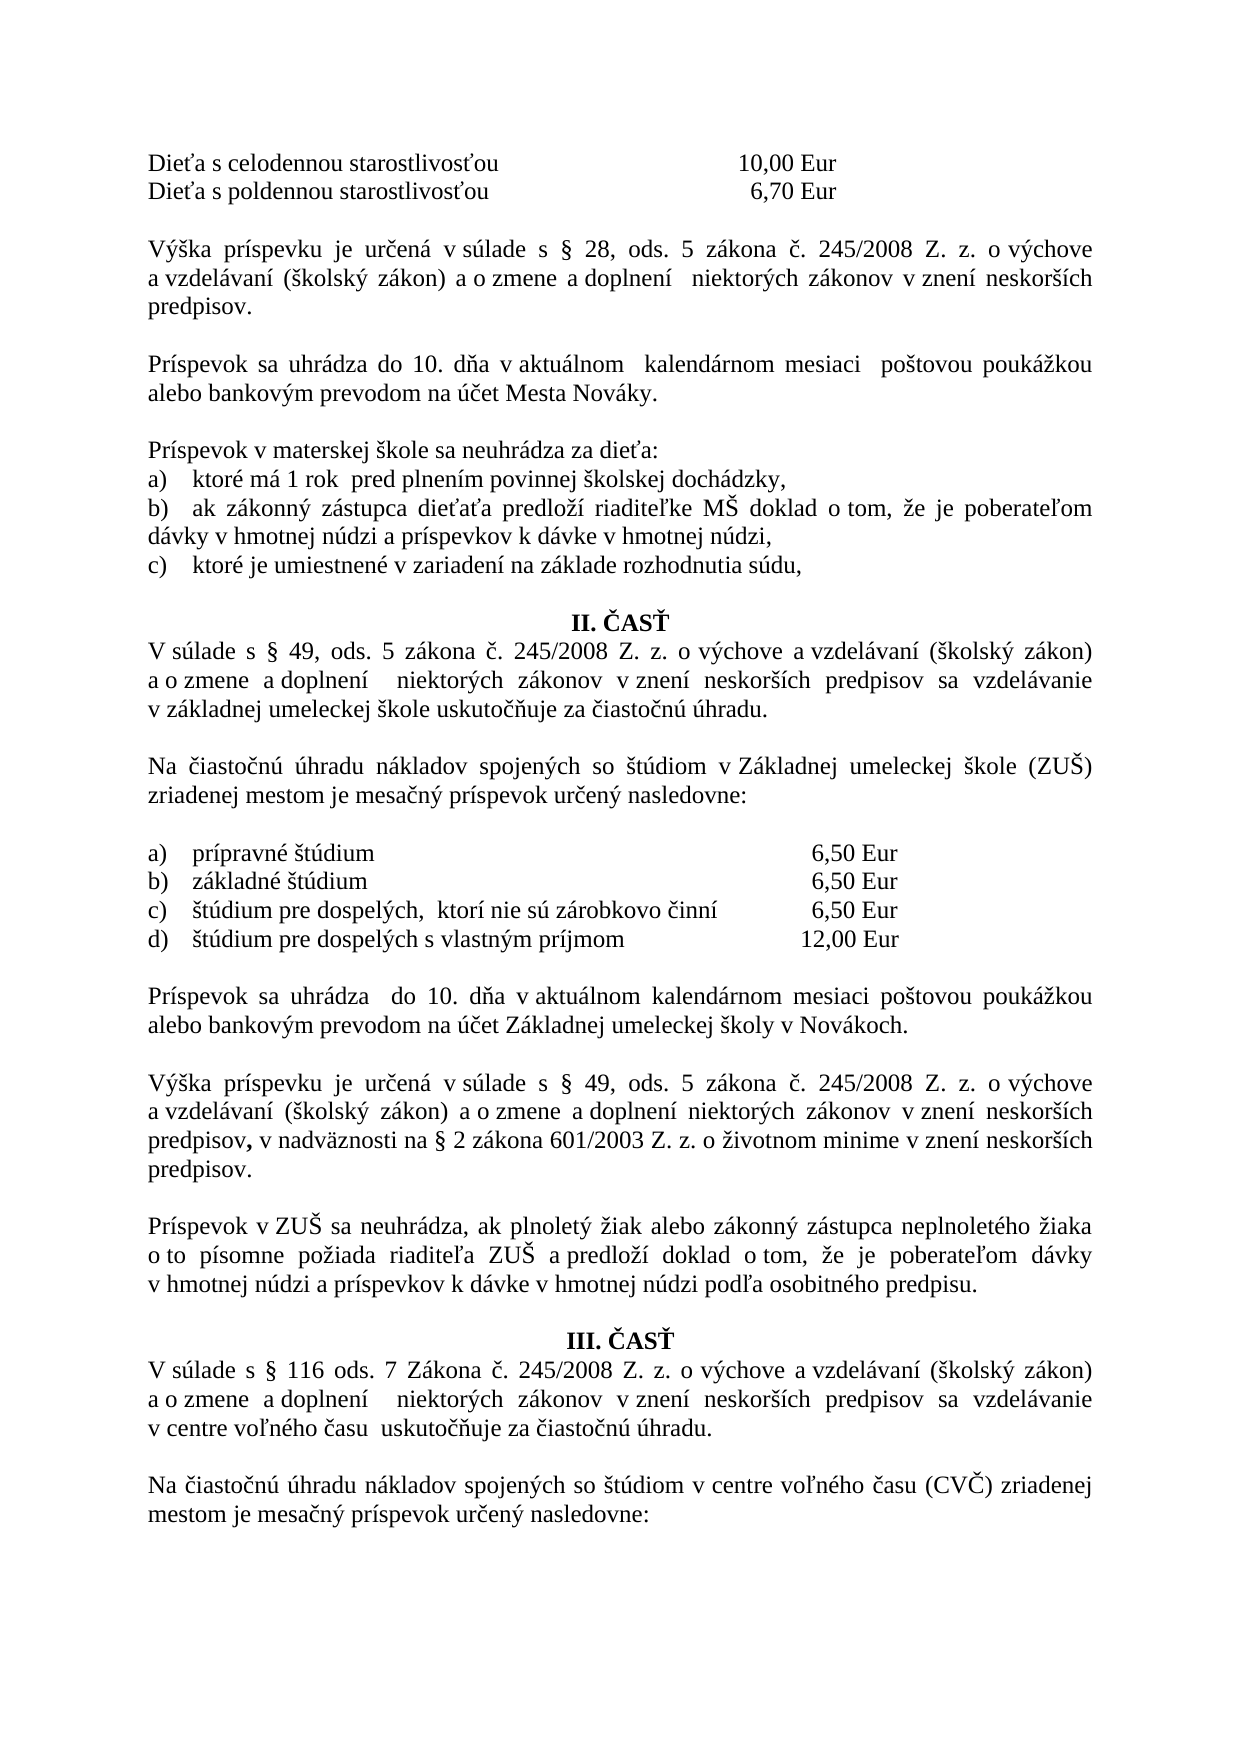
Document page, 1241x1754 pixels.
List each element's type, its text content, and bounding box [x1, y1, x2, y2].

list základné štúdium 6,50 Eur [148, 866, 1093, 895]
text Na čiastočnú úhradu nákladov spojených so štúdiom v centre voľného času (CVČ) zriadenej mestom je mesačný príspevok určený nasledovne: [148, 1470, 1093, 1528]
text Dieťa s celodennou starostlivosťou 10,00 Eur [148, 148, 1093, 176]
text II. ČASŤ [148, 608, 1093, 636]
text Príspevok sa uhrádza do 10. dňa v aktuálnom kalendárnom mesiaci poštovou poukážkou alebo bankovým prevodom na účet Základnej umeleckej školy v Novákoch. [148, 981, 1093, 1039]
list štúdium pre dospelých s vlastným príjmom 12,00 Eur [148, 924, 1093, 953]
text Výška príspevku je určená v súlade s § 49, ods. 5 zákona č. 245/2008 Z. z. o výchove a vzdelávaní (školský zákon) a o zmene a doplnení niektorých zákonov v znení neskorších predpisov, v nadväznosti na § 2 zákona 601/2003 Z. z. o životnom minime v znení neskorších predpisov. [148, 1068, 1093, 1183]
text III. ČASŤ [148, 1326, 1093, 1355]
list ktoré má 1 rok pred plnením povinnej školskej dochádzky, [148, 464, 1093, 493]
list ktoré je umiestnené v zariadení na základe rozhodnutia súdu, [148, 550, 1093, 579]
list štúdium pre dospelých, ktorí nie sú zárobkovo činní 6,50 Eur [148, 895, 1093, 924]
list prípravné štúdium 6,50 Eur [148, 838, 1093, 866]
list ak zákonný zástupca dieťaťa predloží riaditeľke MŠ doklad o tom, že je poberateľom dávky v hmotnej núdzi a príspevkov k dávke v hmotnej núdzi, [148, 493, 1093, 550]
text V súlade s § 116 ods. 7 Zákona č. 245/2008 Z. z. o výchove a vzdelávaní (školský zákon) a o zmene a doplnení niektorých zákonov v znení neskorších predpisov sa vzdelávanie v centre voľného času uskutočňuje za čiastočnú úhradu. [148, 1355, 1093, 1441]
text Na čiastočnú úhradu nákladov spojených so štúdiom v Základnej umeleckej škole (ZUŠ) zriadenej mestom je mesačný príspevok určený nasledovne: [148, 751, 1093, 809]
text V súlade s § 49, ods. 5 zákona č. 245/2008 Z. z. o výchove a vzdelávaní (školský zákon) a o zmene a doplnení niektorých zákonov v znení neskorších predpisov sa vzdelávanie v základnej umeleckej škole uskutočňuje za čiastočnú úhradu. [148, 636, 1093, 723]
text Dieťa s poldennou starostlivosťou 6,70 Eur [148, 176, 1093, 205]
text Príspevok v materskej škole sa neuhrádza za dieťa: [148, 435, 1093, 464]
text Príspevok sa uhrádza do 10. dňa v aktuálnom kalendárnom mesiaci poštovou poukážkou alebo bankovým prevodom na účet Mesta Nováky. [148, 349, 1093, 406]
text Príspevok v ZUŠ sa neuhrádza, ak plnoletý žiak alebo zákonný zástupca neplnoletého žiaka o to písomne požiada riaditeľa ZUŠ a predloží doklad o tom, že je poberateľom dávky v hmotnej núdzi a príspevkov k dávke v hmotnej núdzi podľa osobitného predpisu. [148, 1211, 1093, 1298]
text Výška príspevku je určená v súlade s § 28, ods. 5 zákona č. 245/2008 Z. z. o výchove a vzdelávaní (školský zákon) a o zmene a doplnení niektorých zákonov v znení neskorších predpisov. [148, 234, 1093, 320]
